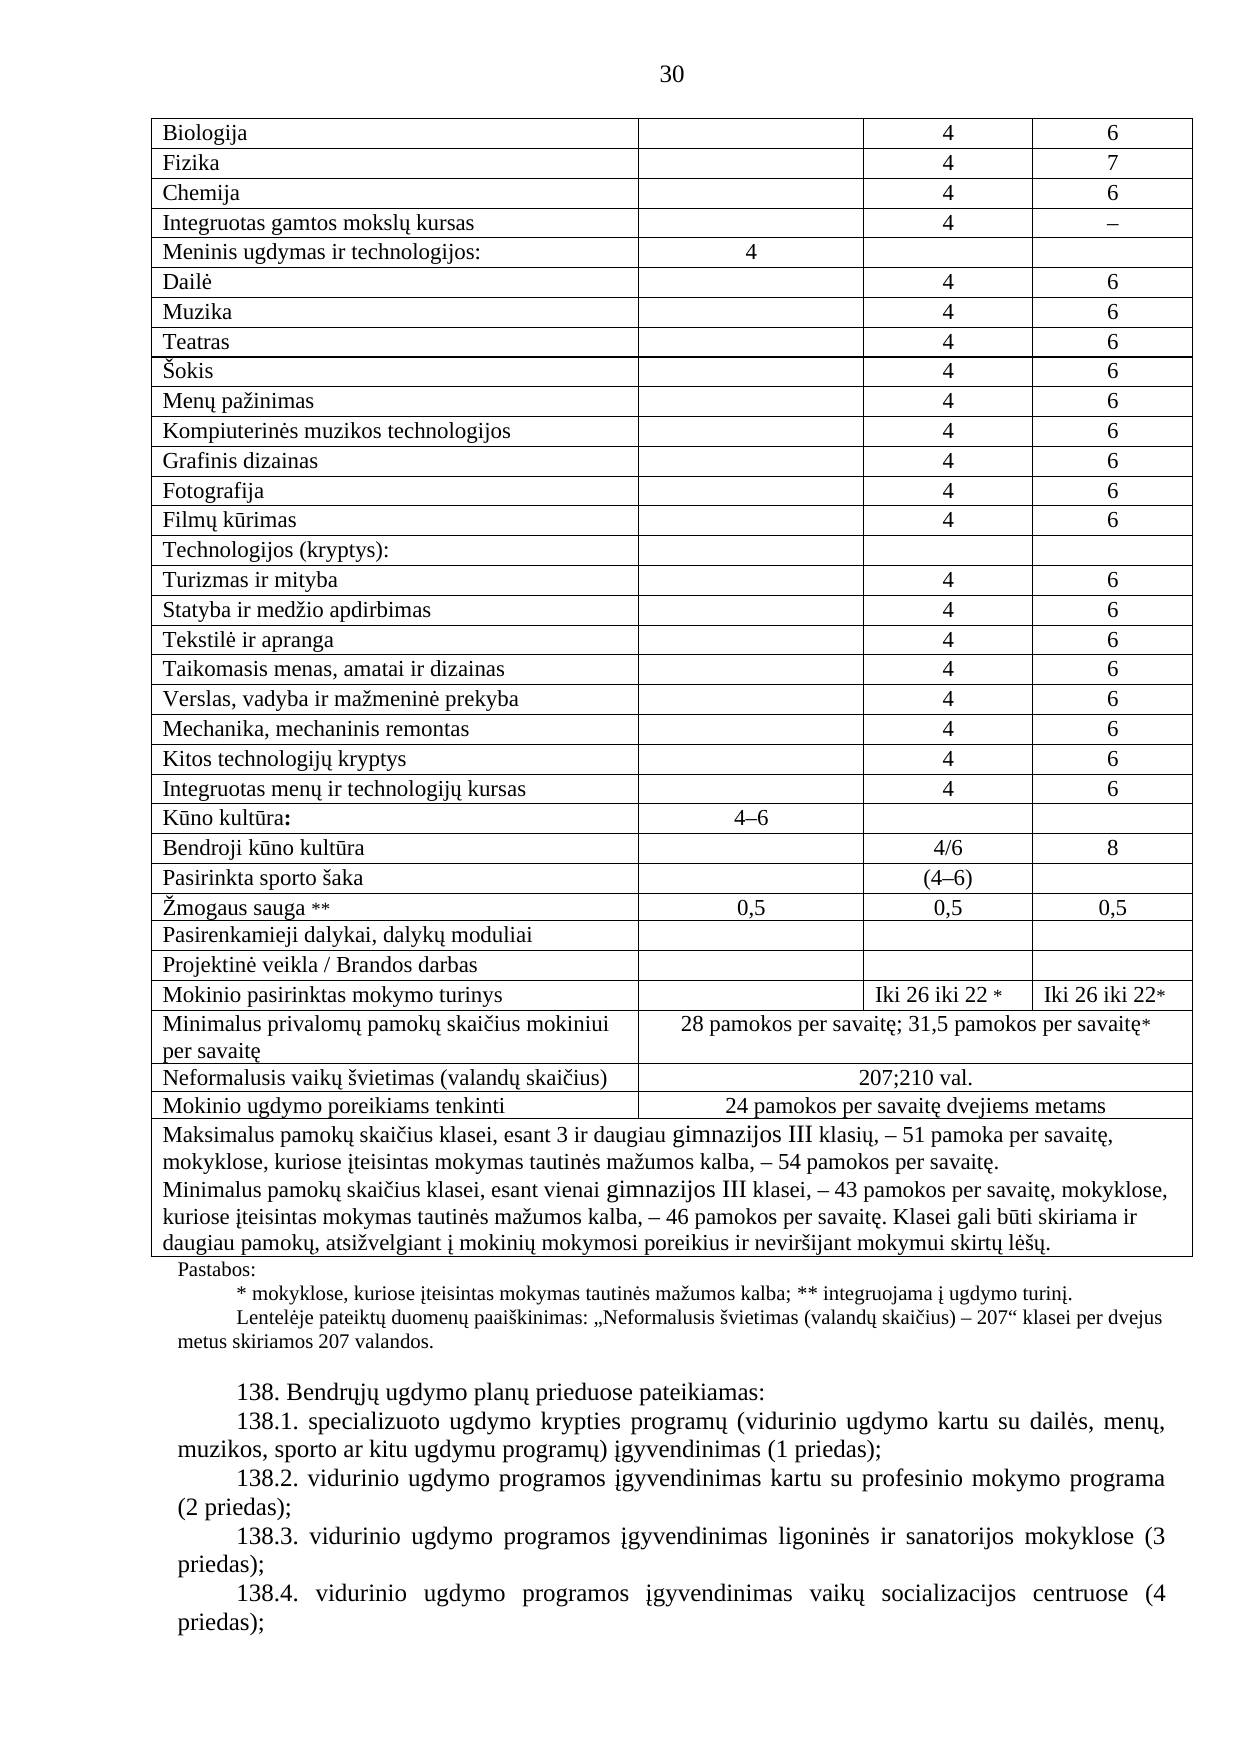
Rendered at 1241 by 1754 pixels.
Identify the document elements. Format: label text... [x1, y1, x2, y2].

table_cell 6 [1033, 685, 1192, 714]
text Lentelėje pateiktų duomenų paaiškinimas: „Neformalusis švietimas (valandų skaičius) – 207“ klasei per dvejus metus skiriamos 207 valandos. [177, 1305, 1167, 1353]
table_cell [639, 328, 863, 356]
table_cell 4 [864, 506, 1032, 535]
table_cell [639, 834, 863, 863]
table_cell 6 [1033, 298, 1192, 327]
table_cell 6 [1033, 268, 1192, 297]
table_cell [639, 921, 863, 950]
table_cell 4 [864, 596, 1032, 624]
table_cell Kompiuterinės muzikos technologijos [152, 417, 638, 446]
table_cell [639, 775, 863, 803]
table_cell [639, 596, 863, 624]
table_cell [639, 715, 863, 744]
table_cell 4 [864, 149, 1032, 178]
table_cell 6 [1033, 715, 1192, 744]
table_cell Minimalus privalomų pamokų skaičius mokiniui per savaitę [152, 1011, 638, 1063]
table_cell Pasirenkamieji dalykai, dalykų moduliai [152, 921, 638, 950]
table_cell Chemija [152, 179, 638, 207]
table_cell [639, 951, 863, 980]
table_cell [864, 536, 1032, 565]
table_cell 4–6 [639, 804, 863, 833]
table_cell [639, 655, 863, 684]
table_cell Statyba ir medžio apdirbimas [152, 596, 638, 624]
table_cell 4 [864, 298, 1032, 327]
table_cell 6 [1033, 328, 1192, 356]
table_cell [639, 417, 863, 446]
table_cell 6 [1033, 387, 1192, 416]
table_cell 24 pamokos per savaitę dvejiems metams [639, 1092, 1192, 1118]
table_cell [1033, 951, 1192, 980]
table_cell 4 [864, 715, 1032, 744]
text * mokyklose, kuriose įteisintas mokymas tautinės mažumos kalba; ** integruojama į ugdymo turinį. [177, 1281, 1167, 1305]
table_cell [864, 804, 1032, 833]
table_cell 4 [864, 655, 1032, 684]
table_cell Mechanika, mechaninis remontas [152, 715, 638, 744]
table_cell Šokis [152, 358, 638, 386]
text 138.2. vidurinio ugdymo programos įgyvendinimas kartu su profesinio mokymo programa (2 priedas); [177, 1463, 1167, 1521]
table_cell 6 [1033, 417, 1192, 446]
text Pastabos: [177, 1257, 1167, 1281]
table_cell [639, 268, 863, 297]
table_cell 4 [864, 626, 1032, 654]
table_cell [639, 981, 863, 1009]
table_cell [639, 506, 863, 535]
table_cell Mokinio pasirinktas mokymo turinys [152, 981, 638, 1009]
table_cell Teatras [152, 328, 638, 356]
table_cell Tekstilė ir apranga [152, 626, 638, 654]
table_cell Dailė [152, 268, 638, 297]
table_cell – [1033, 209, 1192, 237]
table_cell Iki 26 iki 22* [1033, 981, 1192, 1009]
table_cell [639, 685, 863, 714]
table_cell 4 [864, 268, 1032, 297]
table_cell Taikomasis menas, amatai ir dizainas [152, 655, 638, 684]
table_cell Neformalusis vaikų švietimas (valandų skaičius) [152, 1064, 638, 1091]
table_cell [639, 209, 863, 237]
table_cell 207;210 val. [639, 1064, 1192, 1091]
table_cell 4/6 [864, 834, 1032, 863]
table_cell Kitos technologijų kryptys [152, 745, 638, 773]
table_cell 28 pamokos per savaitę; 31,5 pamokos per savaitę* [639, 1011, 1192, 1063]
table_cell [639, 626, 863, 654]
table_cell [639, 298, 863, 327]
table_cell Mokinio ugdymo poreikiams tenkinti [152, 1092, 638, 1118]
table_cell [639, 387, 863, 416]
table_cell Meninis ugdymas ir technologijos: [152, 238, 638, 267]
table_cell 4 [639, 238, 863, 267]
table_cell [1033, 864, 1192, 893]
table_cell Projektinė veikla / Brandos darbas [152, 951, 638, 980]
table_cell Muzika [152, 298, 638, 327]
table_cell [1033, 238, 1192, 267]
table_cell 6 [1033, 506, 1192, 535]
table_cell Filmų kūrimas [152, 506, 638, 535]
table_cell [864, 951, 1032, 980]
table_cell 4 [864, 477, 1032, 505]
table_cell 4 [864, 447, 1032, 476]
table_cell 6 [1033, 477, 1192, 505]
table_cell [639, 149, 863, 178]
table_cell [639, 358, 863, 386]
table_cell [639, 119, 863, 148]
text 138. Bendrųjų ugdymo planų prieduose pateikiamas: [177, 1377, 1167, 1406]
table_cell 4 [864, 745, 1032, 773]
table_cell [1033, 804, 1192, 833]
table_cell 6 [1033, 626, 1192, 654]
table_cell [864, 921, 1032, 950]
table_cell 4 [864, 775, 1032, 803]
table_cell 0,5 [639, 894, 863, 920]
table_cell [639, 536, 863, 565]
table_cell [639, 477, 863, 505]
table_cell 6 [1033, 447, 1192, 476]
table_cell 4 [864, 209, 1032, 237]
table_cell 6 [1033, 745, 1192, 773]
table_cell 6 [1033, 358, 1192, 386]
text 138.3. vidurinio ugdymo programos įgyvendinimas ligoninės ir sanatorijos mokyklose (3 priedas); [177, 1521, 1167, 1578]
table_cell Bendroji kūno kultūra [152, 834, 638, 863]
table_cell Žmogaus sauga ** [152, 894, 638, 920]
table_cell Iki 26 iki 22 * [864, 981, 1032, 1009]
table_cell Integruotas gamtos mokslų kursas [152, 209, 638, 237]
table_cell 8 [1033, 834, 1192, 863]
table_cell 6 [1033, 775, 1192, 803]
table_cell 6 [1033, 179, 1192, 207]
table_cell 6 [1033, 655, 1192, 684]
table_cell Verslas, vadyba ir mažmeninė prekyba [152, 685, 638, 714]
table_cell 0,5 [1033, 894, 1192, 920]
table_cell 6 [1033, 119, 1192, 148]
table_cell 4 [864, 685, 1032, 714]
table_cell Menų pažinimas [152, 387, 638, 416]
table_cell Turizmas ir mityba [152, 566, 638, 595]
table_cell 6 [1033, 596, 1192, 624]
table_cell Maksimalus pamokų skaičius klasei, esant 3 ir daugiau gimnazijos III klasių, – 51 pamoka per savaitę, mokyklose, kuriose įteisintas mokymas tautinės mažumos kalba, – 54 pamokos per savaitę. Minimalus pamokų skaičius klasei, esant vienai gimnazijos III klasei, – 43 pamokos per savaitę, mokyklose, kuriose įteisintas mokymas tautinės mažumos kalba, – 46 pamokos per savaitę. Klasei gali būti skiriama ir daugiau pamokų, atsižvelgiant į mokinių mokymosi poreikius ir neviršijant mokymui skirtų lėšų. [152, 1119, 1192, 1256]
table_cell Technologijos (kryptys): [152, 536, 638, 565]
table_cell [639, 447, 863, 476]
table_cell 7 [1033, 149, 1192, 178]
table_cell 4 [864, 387, 1032, 416]
table_cell 6 [1033, 566, 1192, 595]
table_cell Pasirinkta sporto šaka [152, 864, 638, 893]
table_cell Fotografija [152, 477, 638, 505]
text 138.4. vidurinio ugdymo programos įgyvendinimas vaikų socializacijos centruose (4 priedas); [177, 1578, 1167, 1636]
table_cell [639, 864, 863, 893]
table_cell 4 [864, 179, 1032, 207]
table_cell 4 [864, 566, 1032, 595]
table_cell Kūno kultūra: [152, 804, 638, 833]
table_cell [639, 566, 863, 595]
table_cell Integruotas menų ir technologijų kursas [152, 775, 638, 803]
table_cell (4–6) [864, 864, 1032, 893]
table_cell [1033, 921, 1192, 950]
table_cell Fizika [152, 149, 638, 178]
table_cell [864, 238, 1032, 267]
text 138.1. specializuoto ugdymo krypties programų (vidurinio ugdymo kartu su dailės, menų, muzikos, sporto ar kitu ugdymu programų) įgyvendinimas (1 priedas); [177, 1406, 1167, 1463]
table_cell [639, 745, 863, 773]
table_cell [639, 179, 863, 207]
table_cell Biologija [152, 119, 638, 148]
table_cell Grafinis dizainas [152, 447, 638, 476]
table_cell 4 [864, 119, 1032, 148]
table_cell 4 [864, 358, 1032, 386]
table_cell 4 [864, 417, 1032, 446]
table_cell [1033, 536, 1192, 565]
table_cell 0,5 [864, 894, 1032, 920]
table_cell 4 [864, 328, 1032, 356]
